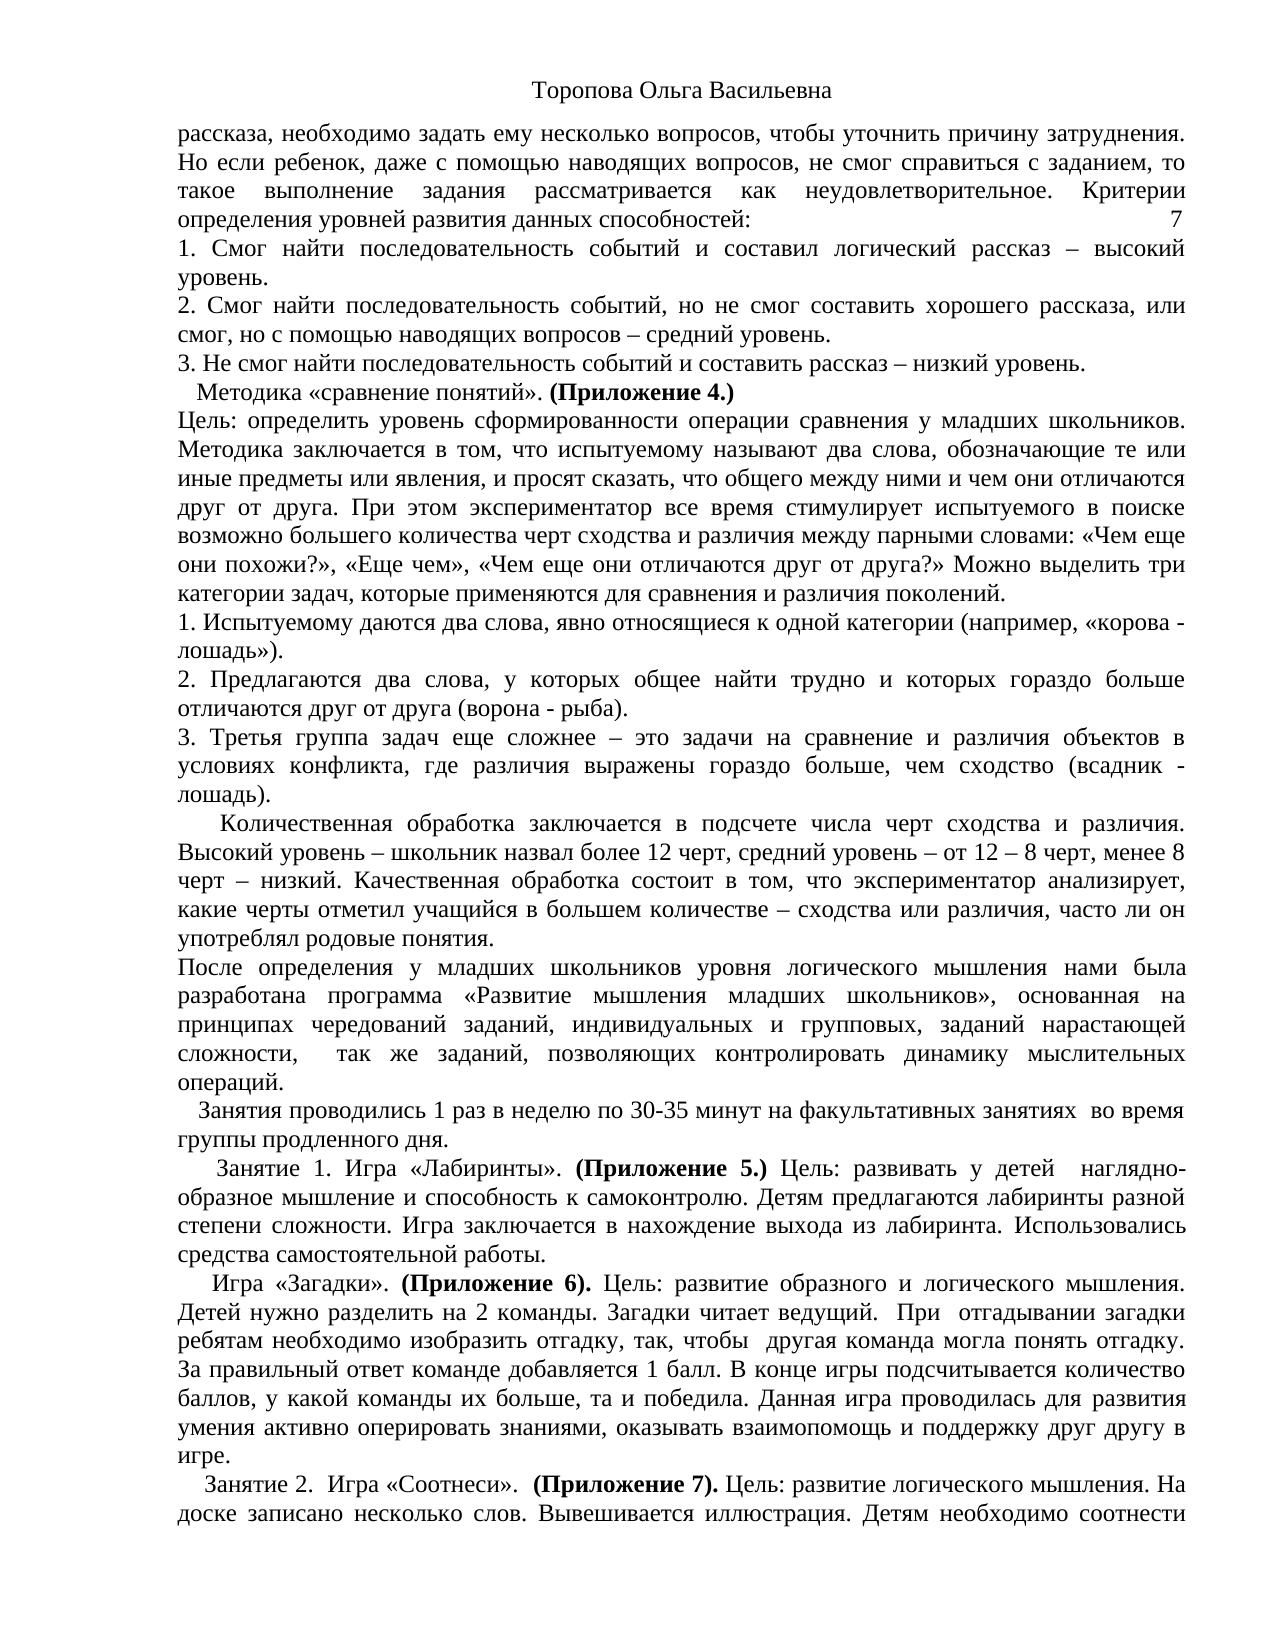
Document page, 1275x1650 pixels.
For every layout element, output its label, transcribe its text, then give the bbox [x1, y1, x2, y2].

text 3. Не смог найти последовательность событий и составить рассказ – низкий уровень. [177, 348, 1186, 377]
text Занятие 1. Игра «Лабиринты». (Приложение 5.) Цель: развивать у детей наглядно-образное мышление и способность к самоконтролю. Детям предлагаются лабиринты разной степени сложности. Игра заключается в нахождение выхода из лабиринта. Использовались средства самостоятельной работы. [177, 1153, 1186, 1268]
text Методика «сравнение понятий». (Приложение 4.) [177, 377, 1186, 406]
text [177, 1469, 1186, 1527]
text Занятия проводились 1 раз в неделю по 30-35 минут на факультативных занятиях во время группы продленного дня. [177, 1096, 1186, 1153]
text Игра «Загадки». (Приложение 6). Цель: развитие образного и логического мышления. Детей нужно разделить на 2 команды. Загадки читает ведущий. При отгадывании загадки ребятам необходимо изобразить отгадку, так, чтобы другая команда могла понять отгадку. За правильный ответ команде добавляется 1 балл. В конце игры подсчитывается количество баллов, у какой команды их больше, та и победила. Данная игра проводилась для развития умения активно оперировать знаниями, оказывать взаимопомощь и поддержку друг другу в игре. [177, 1268, 1186, 1469]
text 3. Третья группа задач еще сложнее – это задачи на сравнение и различия объектов в условиях конфликта, где различия выражены гораздо больше, чем сходство (всадник - лошадь). [177, 722, 1186, 808]
text 1. Смог найти последовательность событий и составил логический рассказ – высокий уровень. [177, 233, 1186, 291]
text Цель: определить уровень сформированности операции сравнения у младших школьников. Методика заключается в том, что испытуемому называют два слова, обозначающие те или иные предметы или явления, и просят сказать, что общего между ними и чем они отличаются друг от друга. При этом экспериментатор все время стимулирует испытуемого в поиске возможно большего количества черт сходства и различия между парными словами: «Чем еще они похожи?», «Еще чем», «Чем еще они отличаются друг от друга?» Можно выделить три категории задач, которые применяются для сравнения и различия поколений. [177, 406, 1186, 607]
text После определения у младших школьников уровня логического мышления нами была разработана программа «Развитие мышления младших школьников», основанная на принципах чередований заданий, индивидуальных и групповых, заданий нарастающей сложности, так же заданий, позволяющих контролировать динамику мыслительных операций. [177, 952, 1186, 1096]
text 2. Смог найти последовательность событий, но не смог составить хорошего рассказа, или смог, но с помощью наводящих вопросов – средний уровень. [177, 291, 1186, 348]
text 2. Предлагаются два слова, у которых общее найти трудно и которых гораздо больше отличаются друг от друга (ворона - рыба). [177, 664, 1186, 722]
text Количественная обработка заключается в подсчете числа черт сходства и различия. Высокий уровень – школьник назвал более 12 черт, средний уровень – от 12 – 8 черт, менее 8 черт – низкий. Качественная обработка состоит в том, что экспериментатор анализирует, какие черты отметил учащийся в большем количестве – сходства или различия, часто ли он употреблял родовые понятия. [177, 808, 1186, 952]
text 1. Испытуемому даются два слова, явно относящиеся к одной категории (например, «корова - лошадь»). [177, 607, 1186, 664]
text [177, 118, 1186, 233]
